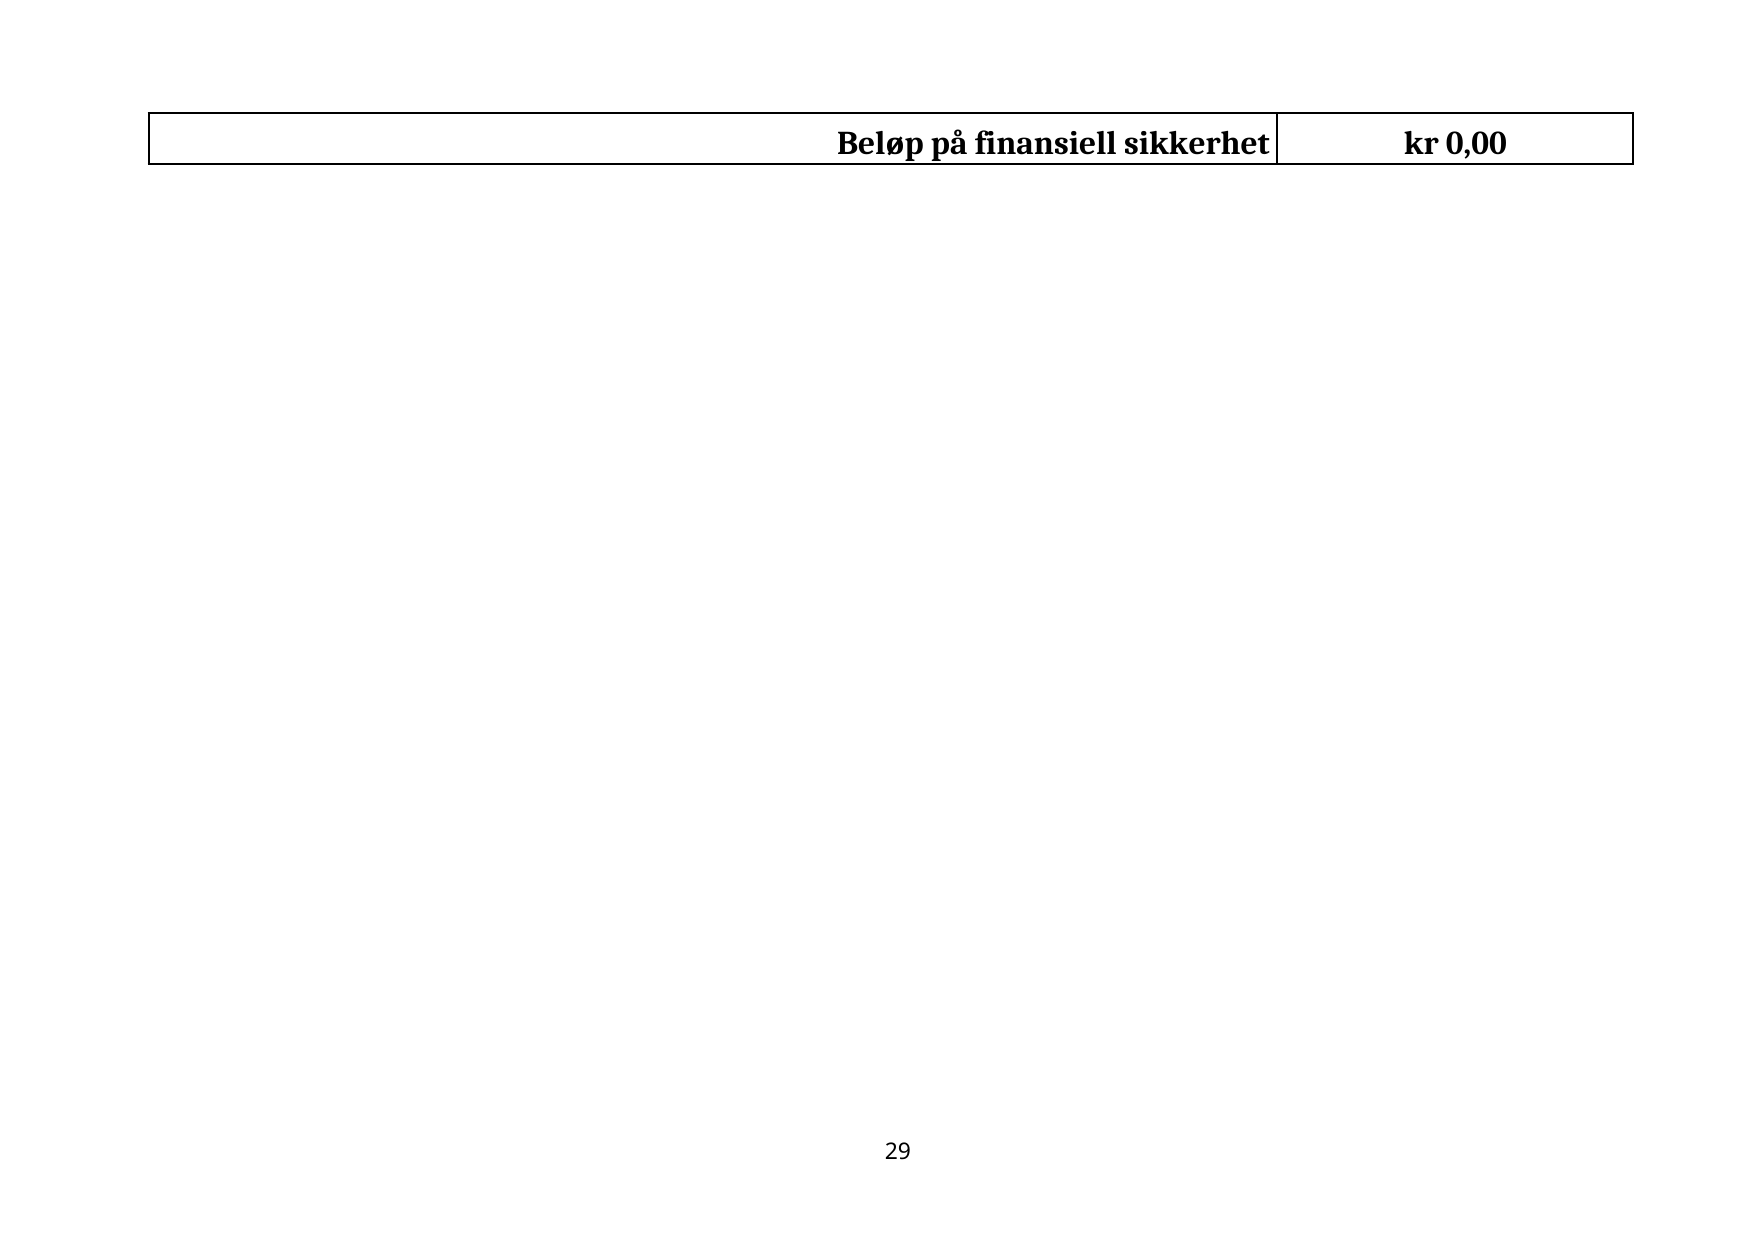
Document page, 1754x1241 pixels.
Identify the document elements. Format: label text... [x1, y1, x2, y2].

table_cell [1634, 112, 1649, 163]
table_cell kr 0,00 [1278, 114, 1632, 163]
table_cell Beløp på finansiell sikkerhet [150, 114, 1276, 163]
